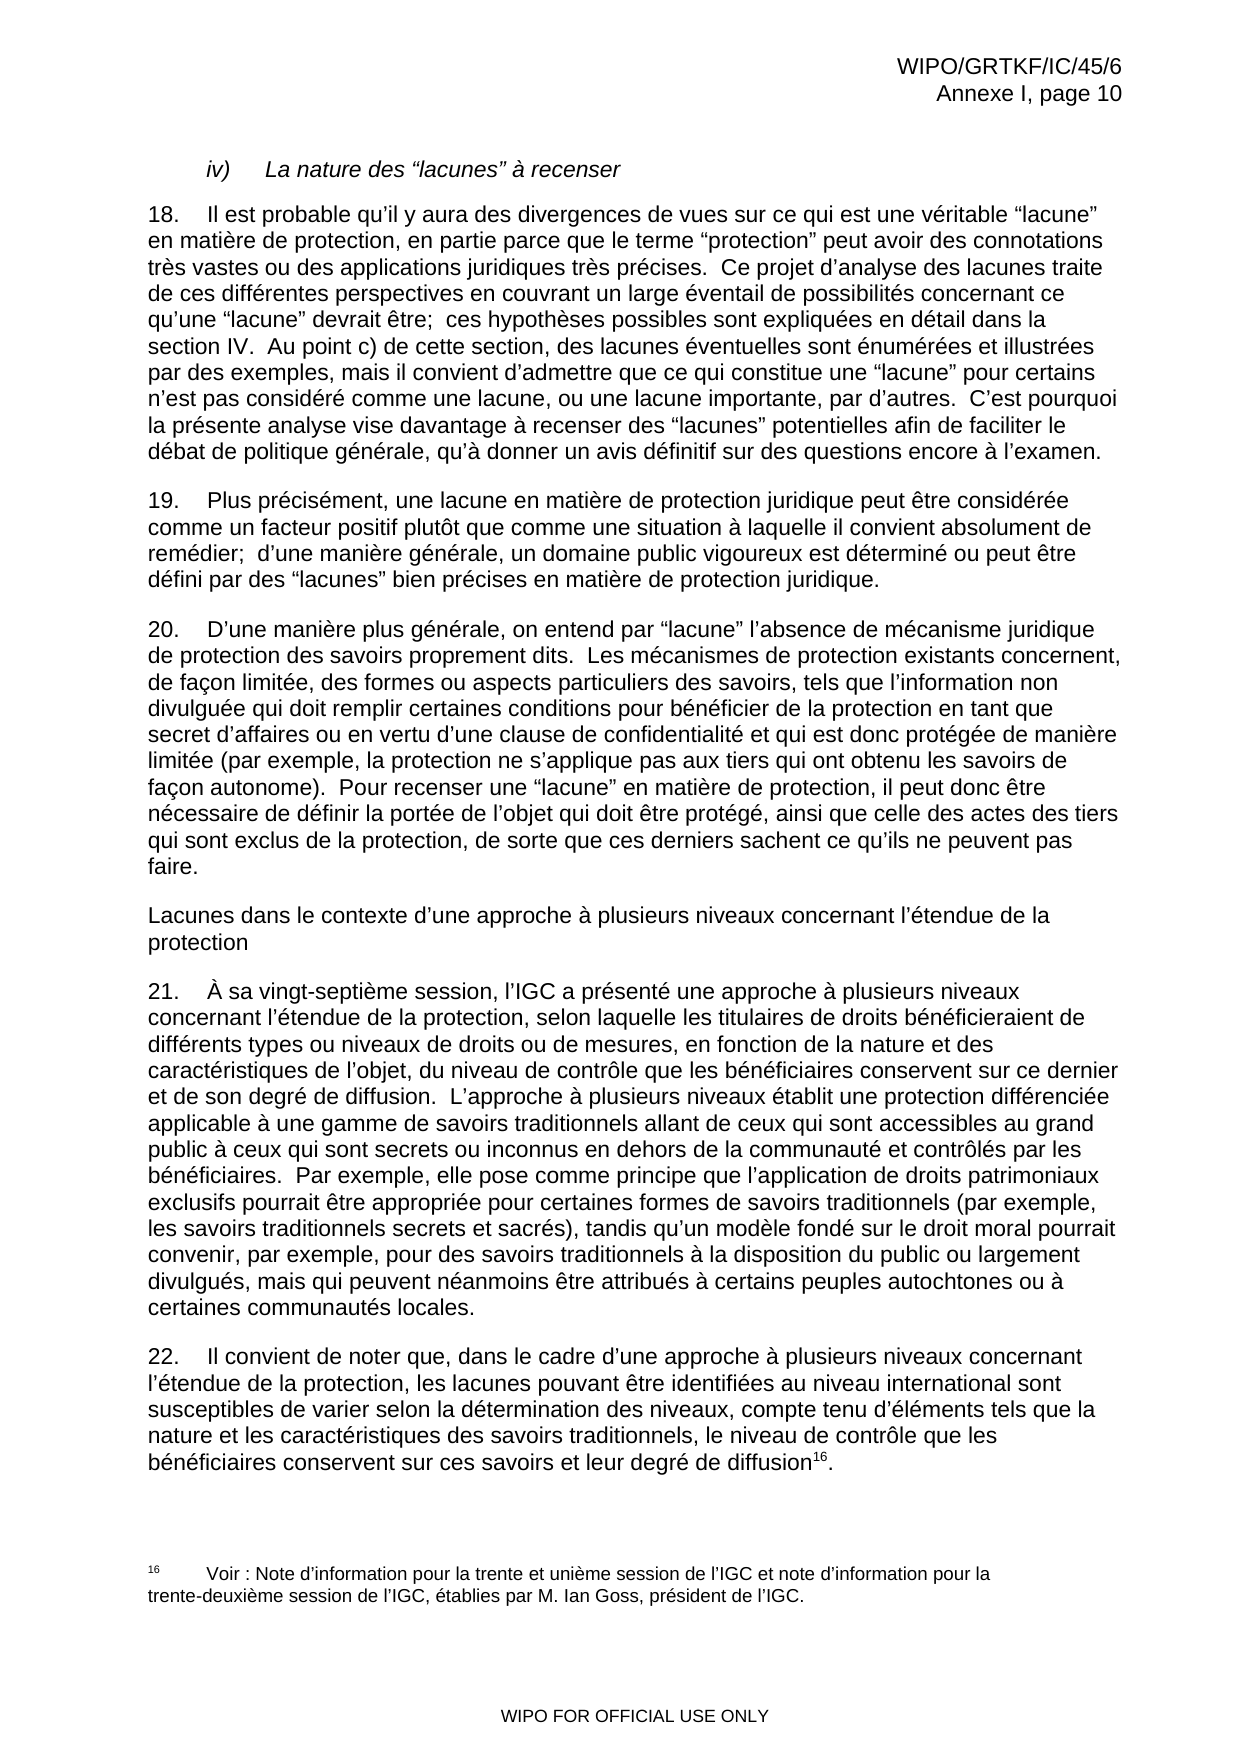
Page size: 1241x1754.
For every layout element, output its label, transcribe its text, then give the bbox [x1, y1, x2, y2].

subtitle Lacunes dans le contexte d’une approche à plusieurs niveaux concernant l’étendue de la protection [148, 902, 1122, 955]
text Il est probable qu’il y aura des divergences de vues sur ce qui est une véritable “lacune” en matière de protection, en partie parce que le terme “protection” peut avoir des connotations très vastes ou des applications juridiques très précises. Ce projet d’analyse des lacunes traite de ces différentes perspectives en couvrant un large éventail de possibilités concernant ce qu’une “lacune” devrait être; ces hypothèses possibles sont expliquées en détail dans la section IV. Au point c) de cette section, des lacunes éventuelles sont énumérées et illustrées par des exemples, mais il convient d’admettre que ce qui constitue une “lacune” pour certains n’est pas considéré comme une lacune, ou une lacune importante, par d’autres. C’est pourquoi la présente analyse vise davantage à recenser des “lacunes” potentielles afin de faciliter le débat de politique générale, qu’à donner un avis définitif sur des questions encore à l’examen. [148, 201, 1122, 464]
text Plus précisément, une lacune en matière de protection juridique peut être considérée comme un facteur positif plutôt que comme une situation à laquelle il convient absolument de remédier; d’une manière générale, un domaine public vigoureux est déterminé ou peut être défini par des “lacunes” bien précises en matière de protection juridique. [148, 487, 1122, 593]
text D’une manière plus générale, on entend par “lacune” l’absence de mécanisme juridique de protection des savoirs proprement dits. Les mécanismes de protection existants concernent, de façon limitée, des formes ou aspects particuliers des savoirs, tels que l’information non divulguée qui doit remplir certaines conditions pour bénéficier de la protection en tant que secret d’affaires ou en vertu d’une clause de confidentialité et qui est donc protégée de manière limitée (par exemple, la protection ne s’applique pas aux tiers qui ont obtenu les savoirs de façon autonome). Pour recenser une “lacune” en matière de protection, il peut donc être nécessaire de définir la portée de l’objet qui doit être protégé, ainsi que celle des actes des tiers qui sont exclus de la protection, de sorte que ces derniers sachent ce qu’ils ne peuvent pas faire. [148, 616, 1122, 879]
text À sa vingt-septième session, l’IGC a présenté une approche à plusieurs niveaux concernant l’étendue de la protection, selon laquelle les titulaires de droits bénéficieraient de différents types ou niveaux de droits ou de mesures, en fonction de la nature et des caractéristiques de l’objet, du niveau de contrôle que les bénéficiaires conservent sur ce dernier et de son degré de diffusion. L’approche à plusieurs niveaux établit une protection différenciée applicable à une gamme de savoirs traditionnels allant de ceux qui sont accessibles au grand public à ceux qui sont secrets ou inconnus en dehors de la communauté et contrôlés par les bénéficiaires. Par exemple, elle pose comme principe que l’application de droits patrimoniaux exclusifs pourrait être appropriée pour certaines formes de savoirs traditionnels (par exemple, les savoirs traditionnels secrets et sacrés), tandis qu’un modèle fondé sur le droit moral pourrait convenir, par exemple, pour des savoirs traditionnels à la disposition du public ou largement divulgués, mais qui peuvent néanmoins être attribués à certains peuples autochtones ou à certaines communautés locales. [148, 978, 1122, 1320]
text Il convient de noter que, dans le cadre d’une approche à plusieurs niveaux concernant l’étendue de la protection, les lacunes pouvant être identifiées au niveau international sont susceptibles de varier selon la détermination des niveaux, compte tenu d’éléments tels que la nature et les caractéristiques des savoirs traditionnels, le niveau de contrôle que les bénéficiaires conservent sur ces savoirs et leur degré de diffusion. [148, 1343, 1122, 1475]
subtitle iv) La nature des “lacunes” à recenser [148, 156, 1122, 182]
